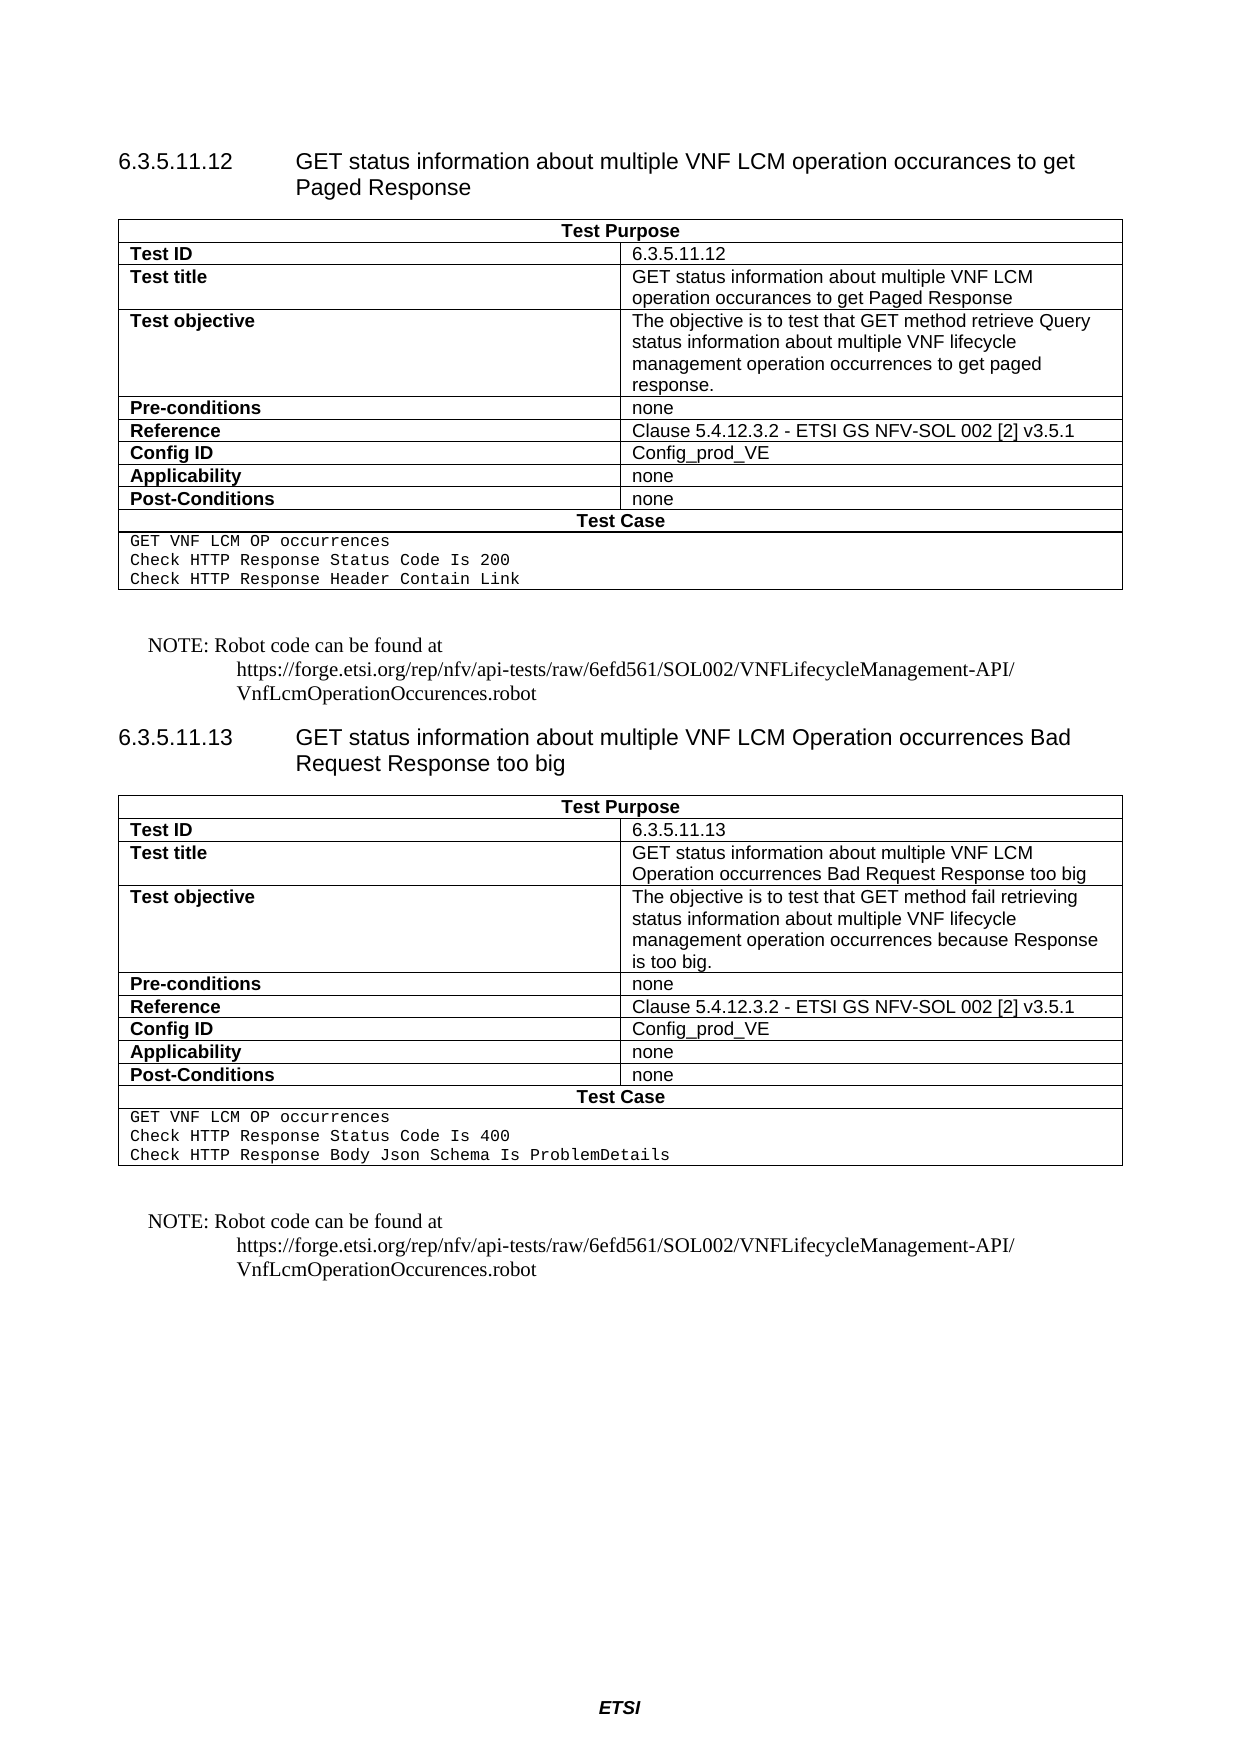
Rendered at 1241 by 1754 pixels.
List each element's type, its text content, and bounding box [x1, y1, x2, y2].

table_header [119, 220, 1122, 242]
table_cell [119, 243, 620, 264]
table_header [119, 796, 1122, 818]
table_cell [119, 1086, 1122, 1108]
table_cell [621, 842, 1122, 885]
text NOTE: Robot code can be found at https://forge.etsi.org/rep/nfv/api-tests/raw/6efd561/SOL002/VNFLifecycleManagement-API/VnfLcmOperationOccurences.robot [148, 633, 1122, 705]
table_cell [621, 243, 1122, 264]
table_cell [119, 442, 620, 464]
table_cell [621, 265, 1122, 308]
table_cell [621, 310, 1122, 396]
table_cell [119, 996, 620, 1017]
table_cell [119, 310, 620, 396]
subtitle 6.3.5.11.13 GET status information about multiple VNF LCM Operation occurrences Bad Request Response too big [118, 724, 1122, 777]
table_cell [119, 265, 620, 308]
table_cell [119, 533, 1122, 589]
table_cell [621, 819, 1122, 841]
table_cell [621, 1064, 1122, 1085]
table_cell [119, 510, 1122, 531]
subtitle 6.3.5.11.12 GET status information about multiple VNF LCM operation occurances to get Paged Response [118, 148, 1122, 200]
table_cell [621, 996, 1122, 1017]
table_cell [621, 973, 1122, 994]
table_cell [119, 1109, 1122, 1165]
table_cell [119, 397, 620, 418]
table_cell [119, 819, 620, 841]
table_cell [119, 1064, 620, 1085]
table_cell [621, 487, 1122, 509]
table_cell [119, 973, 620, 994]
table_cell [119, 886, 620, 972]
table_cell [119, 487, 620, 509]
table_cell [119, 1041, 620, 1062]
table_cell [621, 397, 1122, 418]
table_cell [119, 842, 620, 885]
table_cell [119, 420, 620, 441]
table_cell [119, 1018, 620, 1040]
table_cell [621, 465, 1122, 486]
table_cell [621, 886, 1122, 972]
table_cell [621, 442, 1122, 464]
text NOTE: Robot code can be found at https://forge.etsi.org/rep/nfv/api-tests/raw/6efd561/SOL002/VNFLifecycleManagement-API/VnfLcmOperationOccurences.robot [148, 1209, 1122, 1281]
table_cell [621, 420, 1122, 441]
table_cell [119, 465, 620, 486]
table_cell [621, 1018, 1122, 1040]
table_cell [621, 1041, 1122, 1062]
